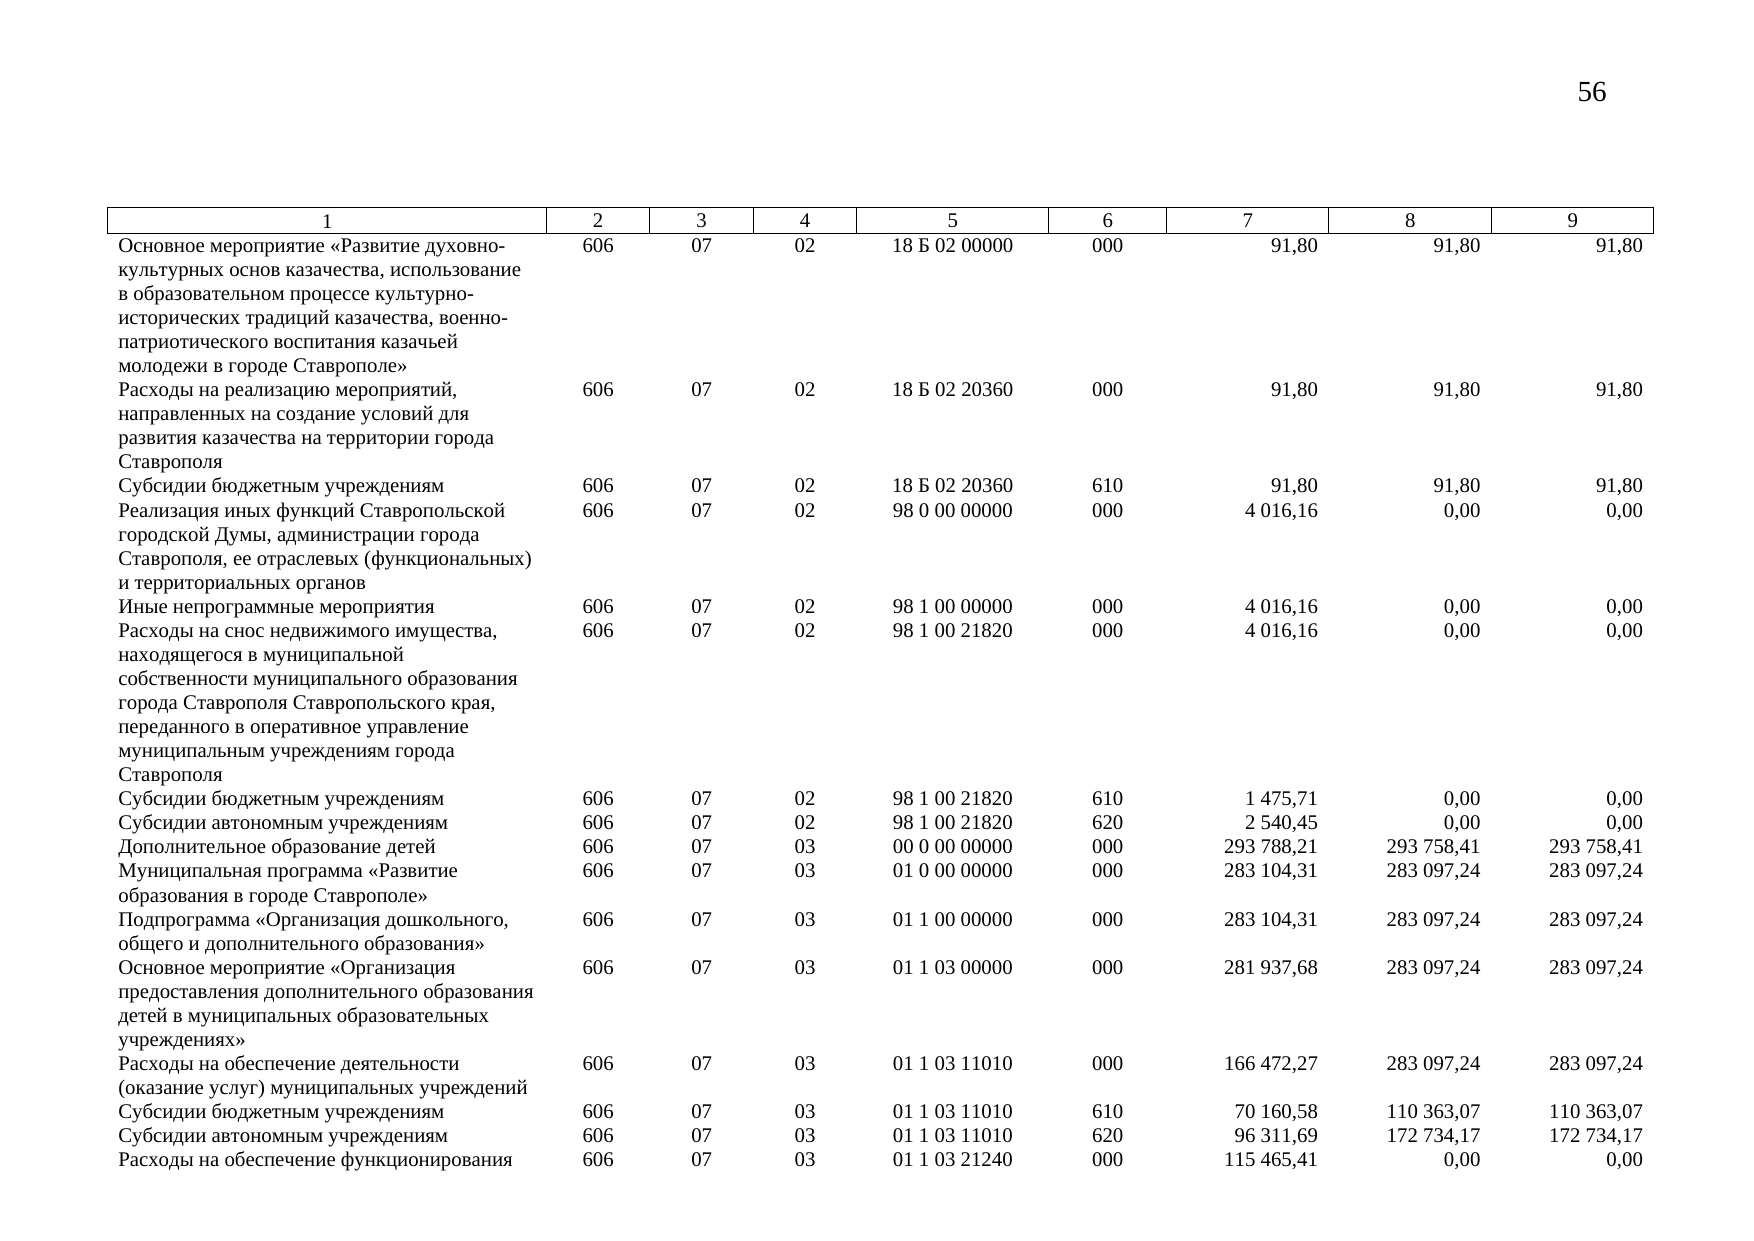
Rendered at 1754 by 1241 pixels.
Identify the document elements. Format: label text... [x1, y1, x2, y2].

table_header 2 [547, 208, 649, 233]
table_header 5 [857, 208, 1048, 233]
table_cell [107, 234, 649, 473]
table_header 8 [1329, 208, 1491, 233]
table_header 7 [1167, 208, 1328, 233]
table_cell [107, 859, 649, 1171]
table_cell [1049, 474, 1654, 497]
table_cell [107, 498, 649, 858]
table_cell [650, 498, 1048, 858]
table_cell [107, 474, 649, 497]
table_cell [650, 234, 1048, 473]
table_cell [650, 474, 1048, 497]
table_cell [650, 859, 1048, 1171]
table_header 9 [1492, 208, 1653, 233]
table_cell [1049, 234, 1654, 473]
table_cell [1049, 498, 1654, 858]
table_header 1 [108, 208, 546, 233]
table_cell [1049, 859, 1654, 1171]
table_header 3 [650, 208, 753, 233]
table_header 4 [754, 208, 856, 233]
table_header 6 [1049, 208, 1166, 233]
